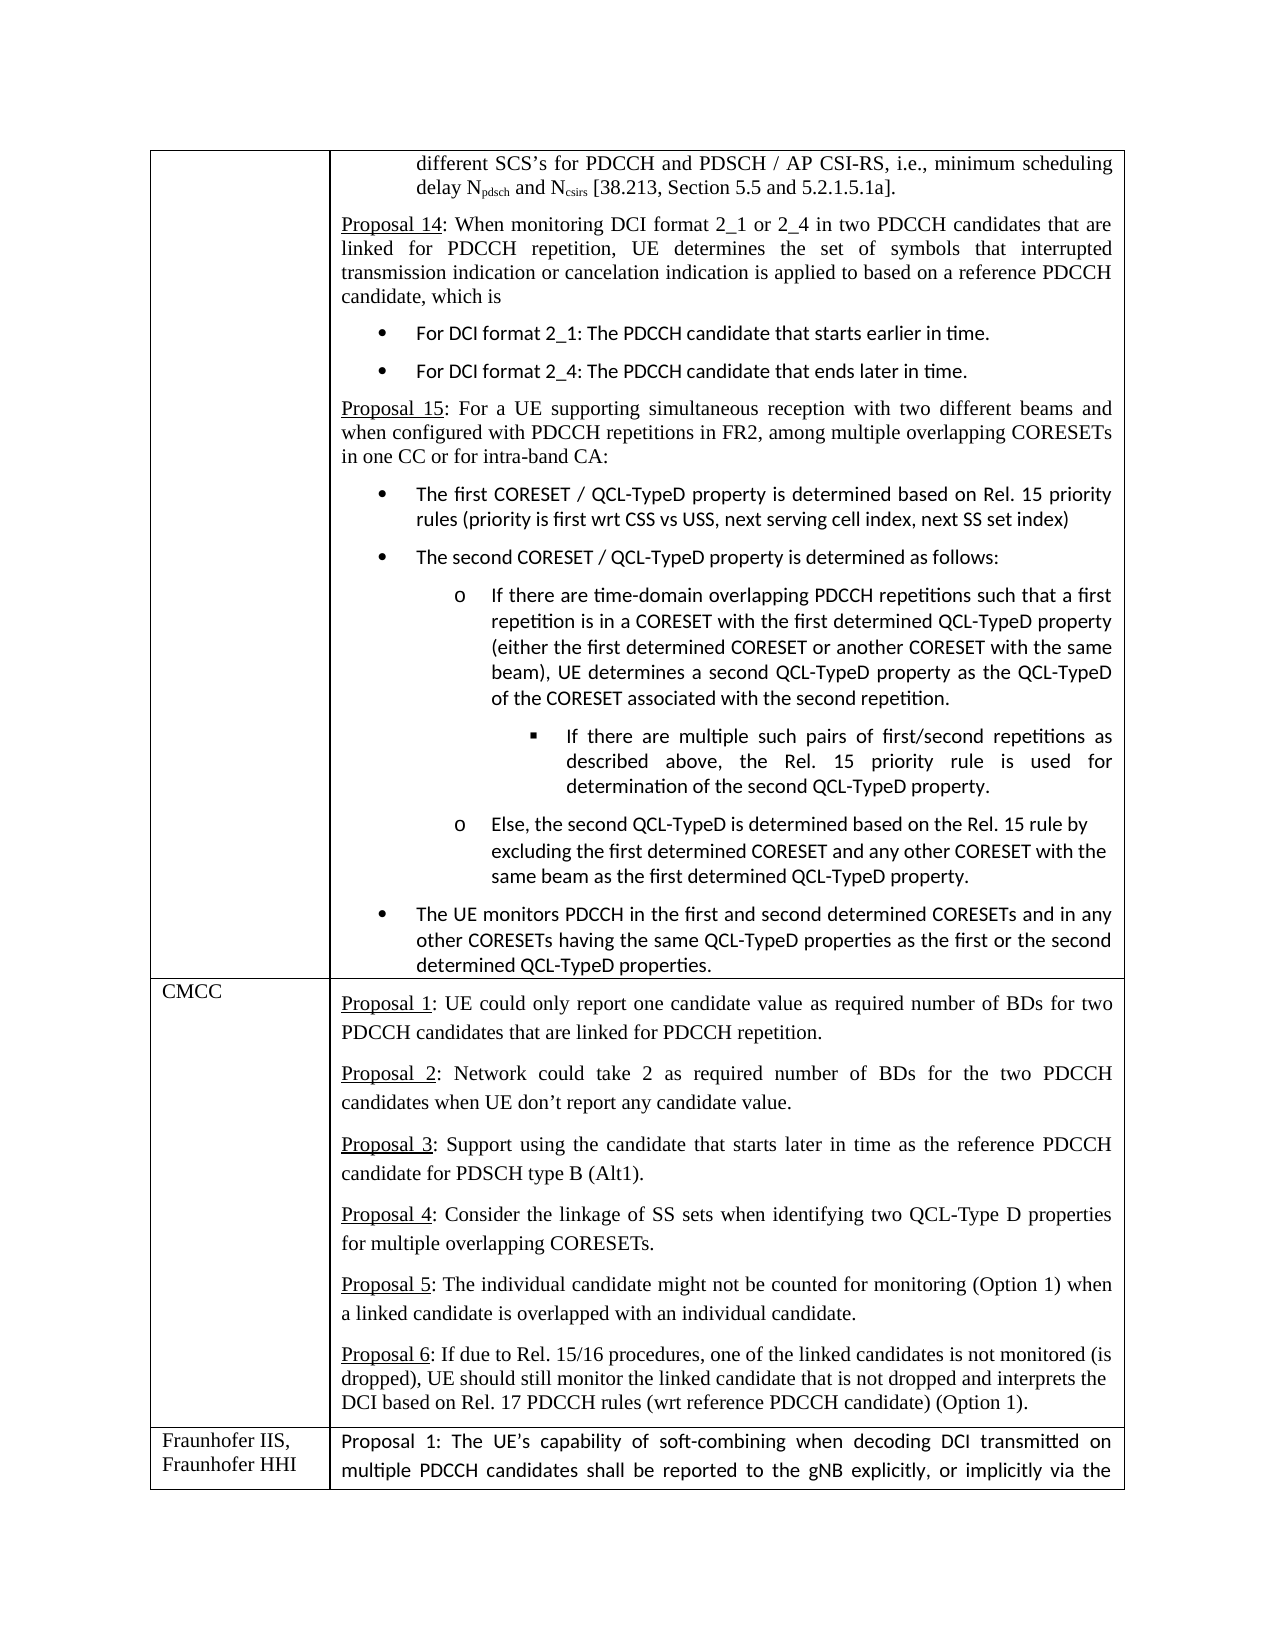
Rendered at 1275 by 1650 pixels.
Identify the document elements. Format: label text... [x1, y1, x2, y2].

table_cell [151, 151, 329, 978]
table_cell CMCC [151, 979, 329, 1427]
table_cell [151, 1428, 329, 1488]
table_cell Proposal 1: UE could only report one candidate value as required number of BDs for two PDCCH candidates that are linked for PDCCH repetition. Proposal 2: Network could take 2 as required number of BDs for the two PDCCH candidates when UE don’t report any candidate value. Proposal 3: Support using the candidate that starts later in time as the reference PDCCH candidate for PDSCH type B (Alt1). Proposal 4: Consider the linkage of SS sets when identifying two QCL-Type D properties for multiple overlapping CORESETs. Proposal 5: The individual candidate might not be counted for monitoring (Option 1) when a linked candidate is overlapped with an individual candidate. Proposal 6: If due to Rel. 15/16 procedures, one of the linked candidates is not monitored (is dropped), UE should still monitor the linked candidate that is not dropped and interprets the DCI based on Rel. 17 PDCCH rules (wrt reference PDCCH candidate) (Option 1). [331, 979, 1124, 1427]
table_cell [331, 151, 1124, 978]
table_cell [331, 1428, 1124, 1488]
